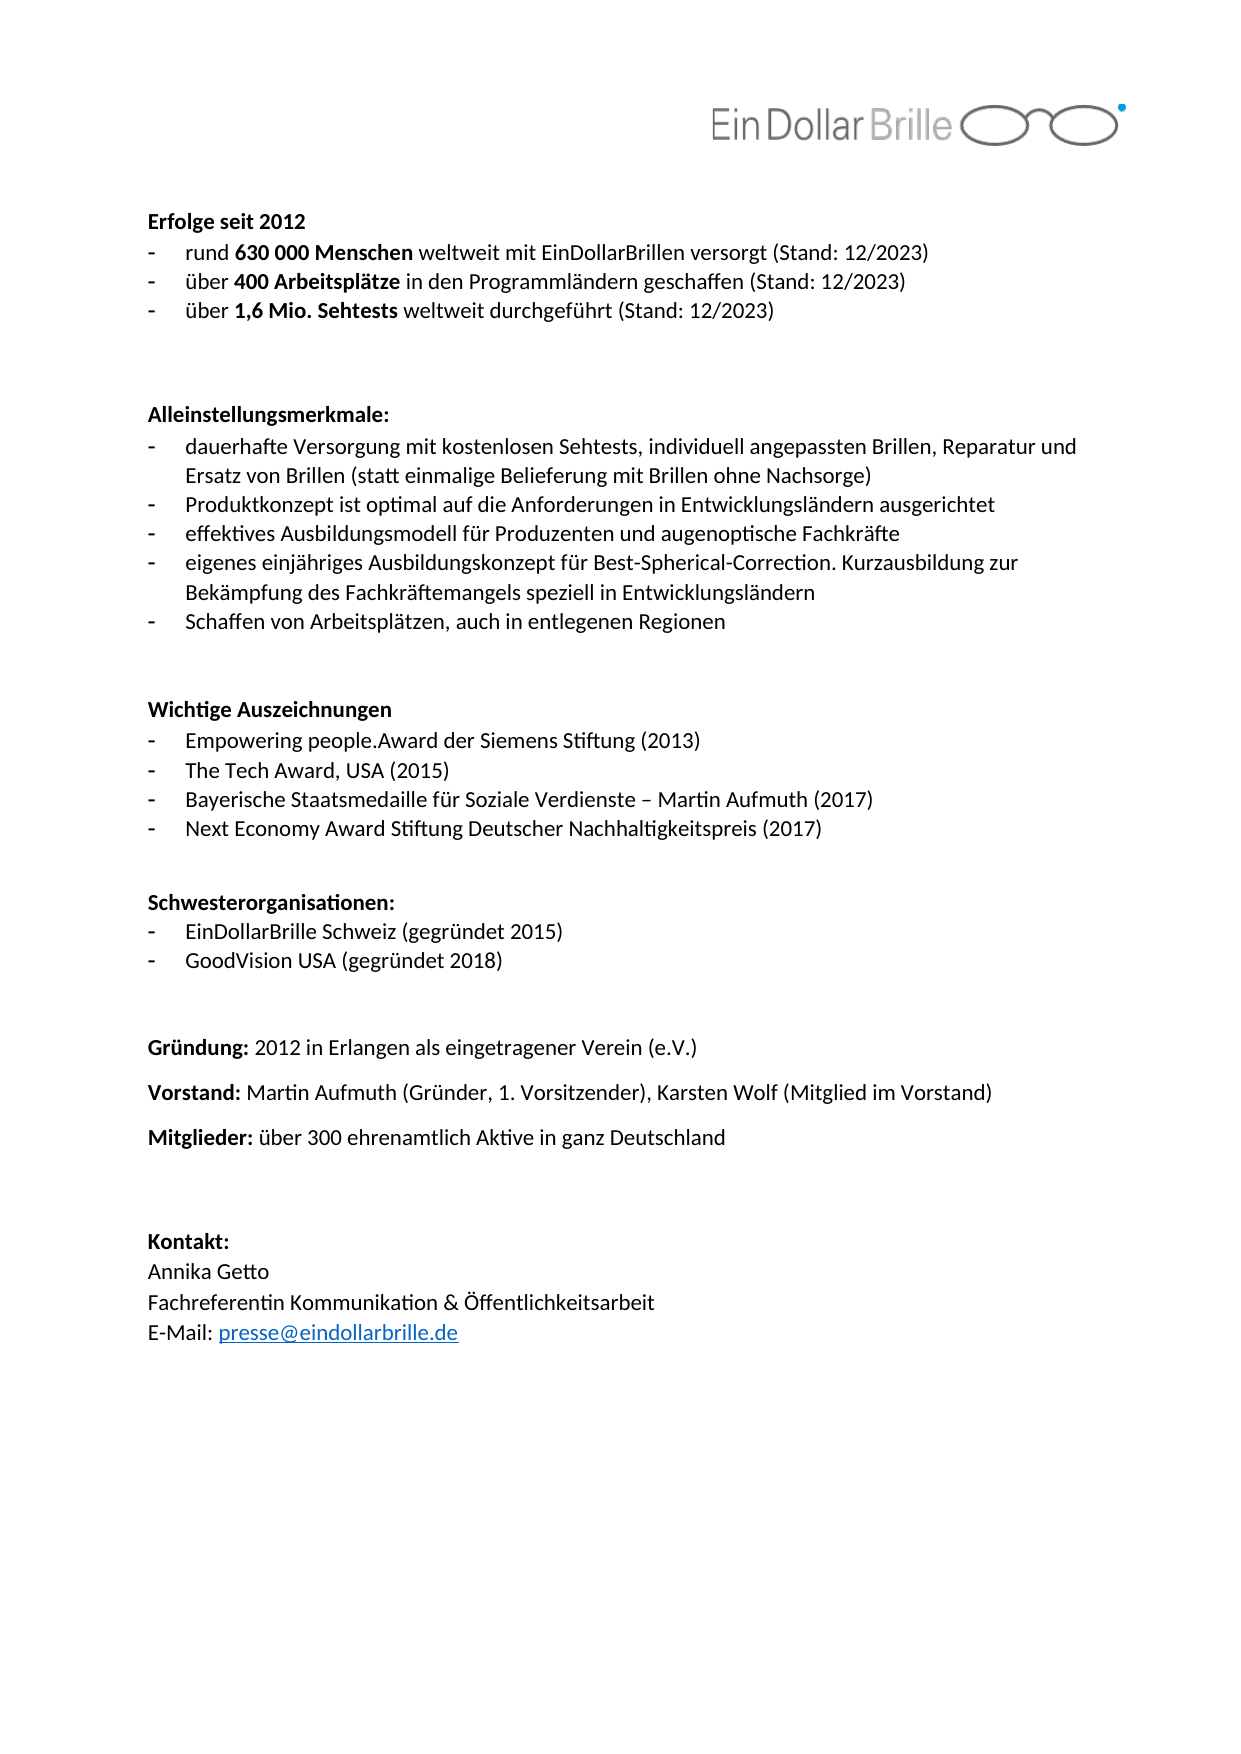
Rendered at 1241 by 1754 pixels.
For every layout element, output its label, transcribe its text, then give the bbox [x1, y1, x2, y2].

text dauerhafte Versorgung mit kostenlosen Sehtests, individuell angepassten Brillen, Reparatur und Ersatz von Brillen (statt einmalige Belieferung mit Brillen ohne Nachsorge) [148, 431, 1122, 489]
text Next Economy Award Stiftung Deutscher Nachhaltigkeitspreis (2017) [148, 813, 1122, 842]
text rund 630 000 Menschen weltweit mit EinDollarBrillen versorgt (Stand: 12/2023) [148, 237, 1122, 266]
text GoodVision USA (gegründet 2018) [148, 945, 1122, 974]
text Kontakt: [148, 1227, 1122, 1255]
text Wichtige Auszeichnungen [148, 695, 1122, 723]
text Gründung: 2012 in Erlangen als eingetragener Verein (e.V.) [148, 1033, 1122, 1061]
text Empowering people.Award der Siemens Stiftung (2013) [148, 726, 1122, 755]
text Produktkonzept ist optimal auf die Anforderungen in Entwicklungsländern ausgerichtet [148, 489, 1122, 518]
text Alleinstellungsmerkmale: [148, 401, 1122, 428]
text E-Mail: presse@eindollarbrille.de [148, 1318, 1122, 1346]
picture [712, 104, 1126, 146]
text Schaffen von Arbeitsplätzen, auch in entlegenen Regionen [148, 606, 1122, 635]
text eigenes einjähriges Ausbildungskonzept für Best-Spherical-Correction. Kurzausbildung zur Bekämpfung des Fachkräftemangels speziell in Entwicklungsländern [148, 547, 1122, 606]
text Fachreferentin Kommunikation & Öffentlichkeitsarbeit [148, 1288, 1122, 1316]
text EinDollarBrille Schweiz (gegründet 2015) [148, 916, 1122, 945]
text Vorstand: Martin Aufmuth (Gründer, 1. Vorsitzender), Karsten Wolf (Mitglied im Vorstand) [148, 1078, 1122, 1106]
text Schwesterorganisationen: [148, 887, 1122, 916]
text effektives Ausbildungsmodell für Produzenten und augenoptische Fachkräfte [148, 518, 1122, 547]
text Erfolge seit 2012 [148, 207, 1122, 235]
text über 1,6 Mio. Sehtests weltweit durchgeführt (Stand: 12/2023) [148, 295, 1122, 324]
text Mitglieder: über 300 ehrenamtlich Aktive in ganz Deutschland [148, 1123, 1122, 1151]
text The Tech Award, USA (2015) [148, 755, 1122, 784]
text über 400 Arbeitsplätze in den Programmländern geschaffen (Stand: 12/2023) [148, 266, 1122, 295]
text Bayerische Staatsmedaille für Soziale Verdienste – Martin Aufmuth (2017) [148, 784, 1122, 813]
text Annika Getto [148, 1257, 1122, 1285]
